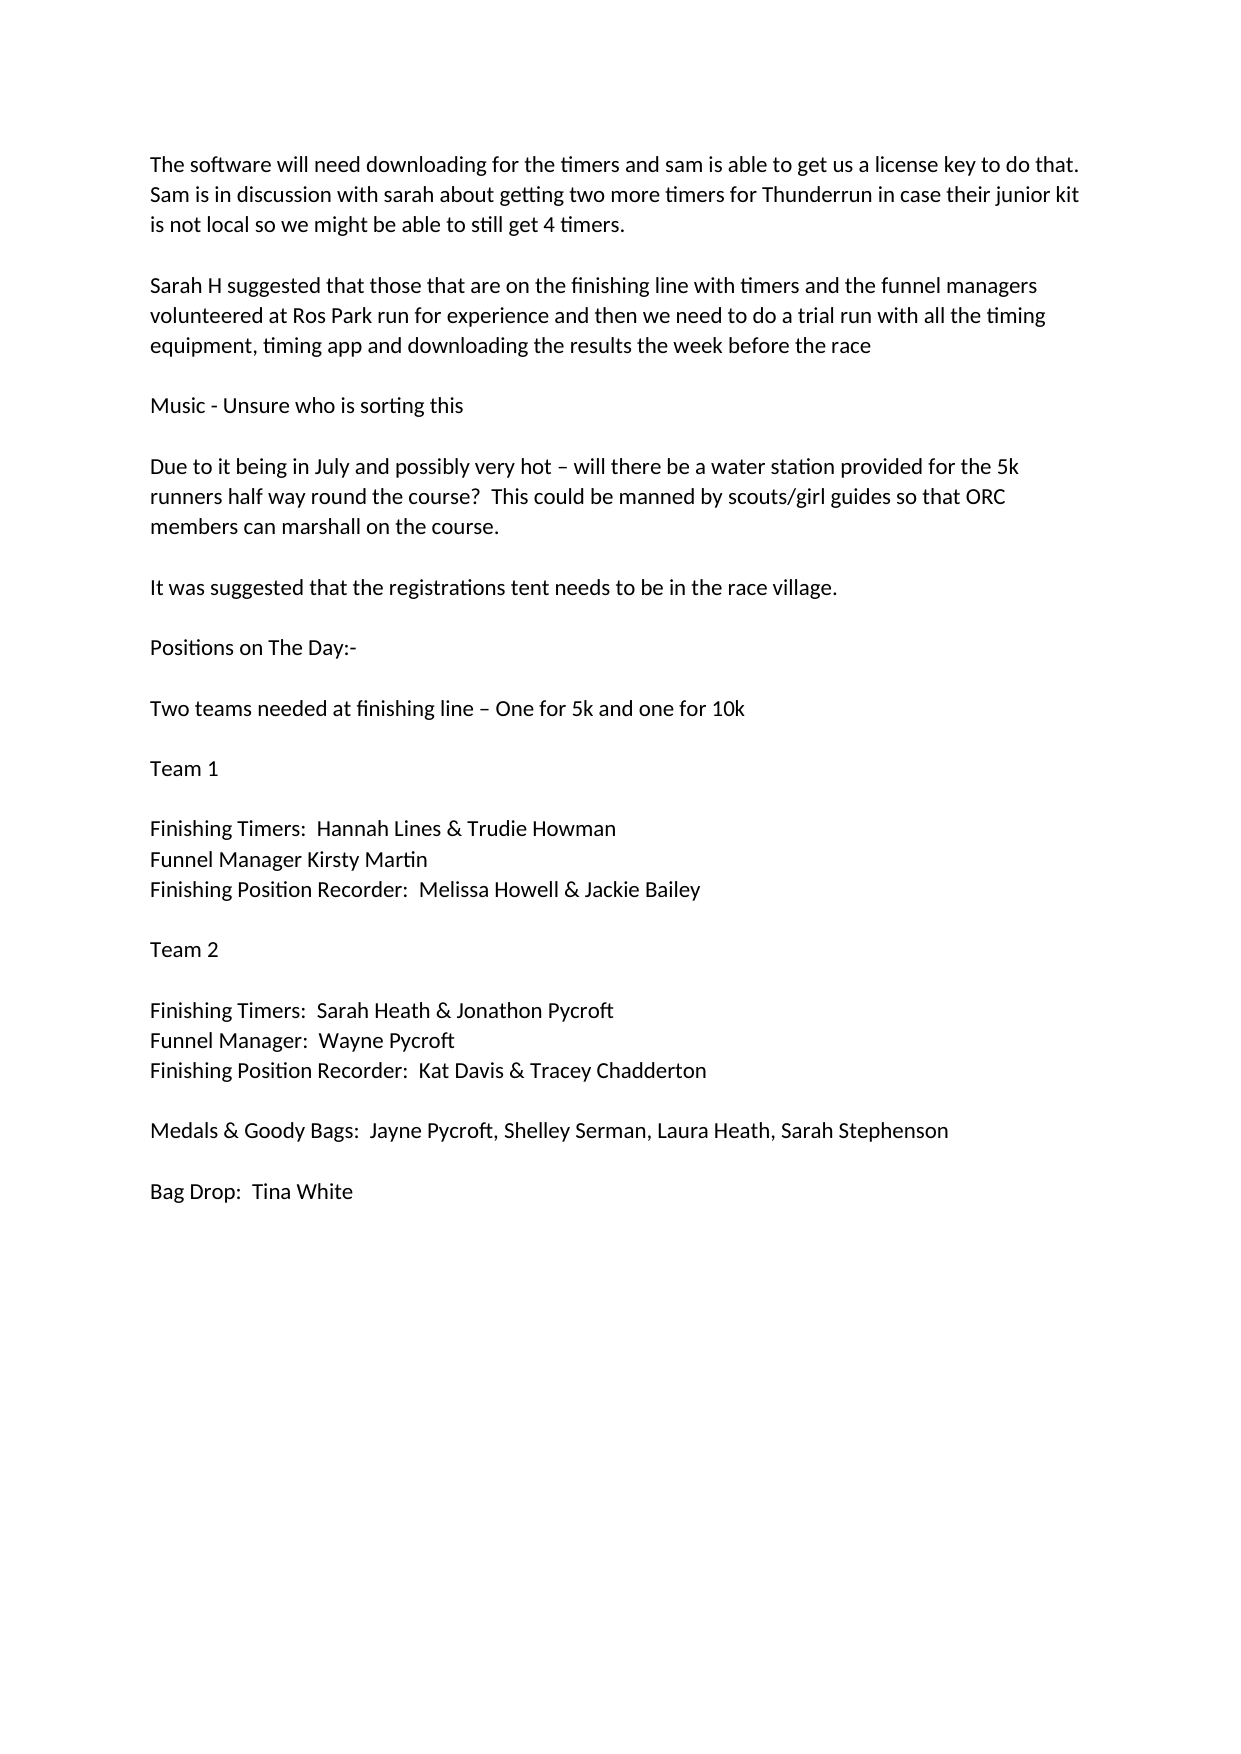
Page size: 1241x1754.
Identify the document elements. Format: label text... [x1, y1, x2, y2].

text Team 1 [150, 754, 1090, 782]
text Finishing Position Recorder: Kat Davis & Tracey Chadderton [150, 1056, 1090, 1084]
text Funnel Manager Kirsty Martin [150, 845, 1090, 873]
text Bag Drop: Tina White [150, 1177, 1090, 1205]
text Funnel Manager: Wayne Pycroft [150, 1026, 1090, 1054]
text Team 2 [150, 935, 1090, 963]
text Medals & Goody Bags: Jayne Pycroft, Shelley Serman, Laura Heath, Sarah Stephenson [150, 1117, 1090, 1145]
text Positions on The Day:- [150, 633, 1090, 661]
text Music - Unsure who is sorting this [150, 392, 1090, 420]
text Finishing Position Recorder: Melissa Howell & Jackie Bailey [150, 875, 1090, 903]
text Sarah H suggested that those that are on the finishing line with timers and the funnel managers volunteered at Ros Park run for experience and then we need to do a trial run with all the timing equipment, timing app and downloading the results the week before the race [150, 271, 1090, 359]
text The software will need downloading for the timers and sam is able to get us a license key to do that. Sam is in discussion with sarah about getting two more timers for Thunderrun in case their junior kit is not local so we might be able to still get 4 timers. [150, 150, 1090, 238]
text Finishing Timers: Hannah Lines & Trudie Howman [150, 814, 1090, 843]
text Two teams needed at finishing line – One for 5k and one for 10k [150, 694, 1090, 722]
text It was suggested that the registrations tent needs to be in the race village. [150, 573, 1090, 601]
text Finishing Timers: Sarah Heath & Jonathon Pycroft [150, 996, 1090, 1024]
text Due to it being in July and possibly very hot – will there be a water station provided for the 5k runners half way round the course? This could be manned by scouts/girl guides so that ORC members can marshall on the course. [150, 452, 1090, 541]
